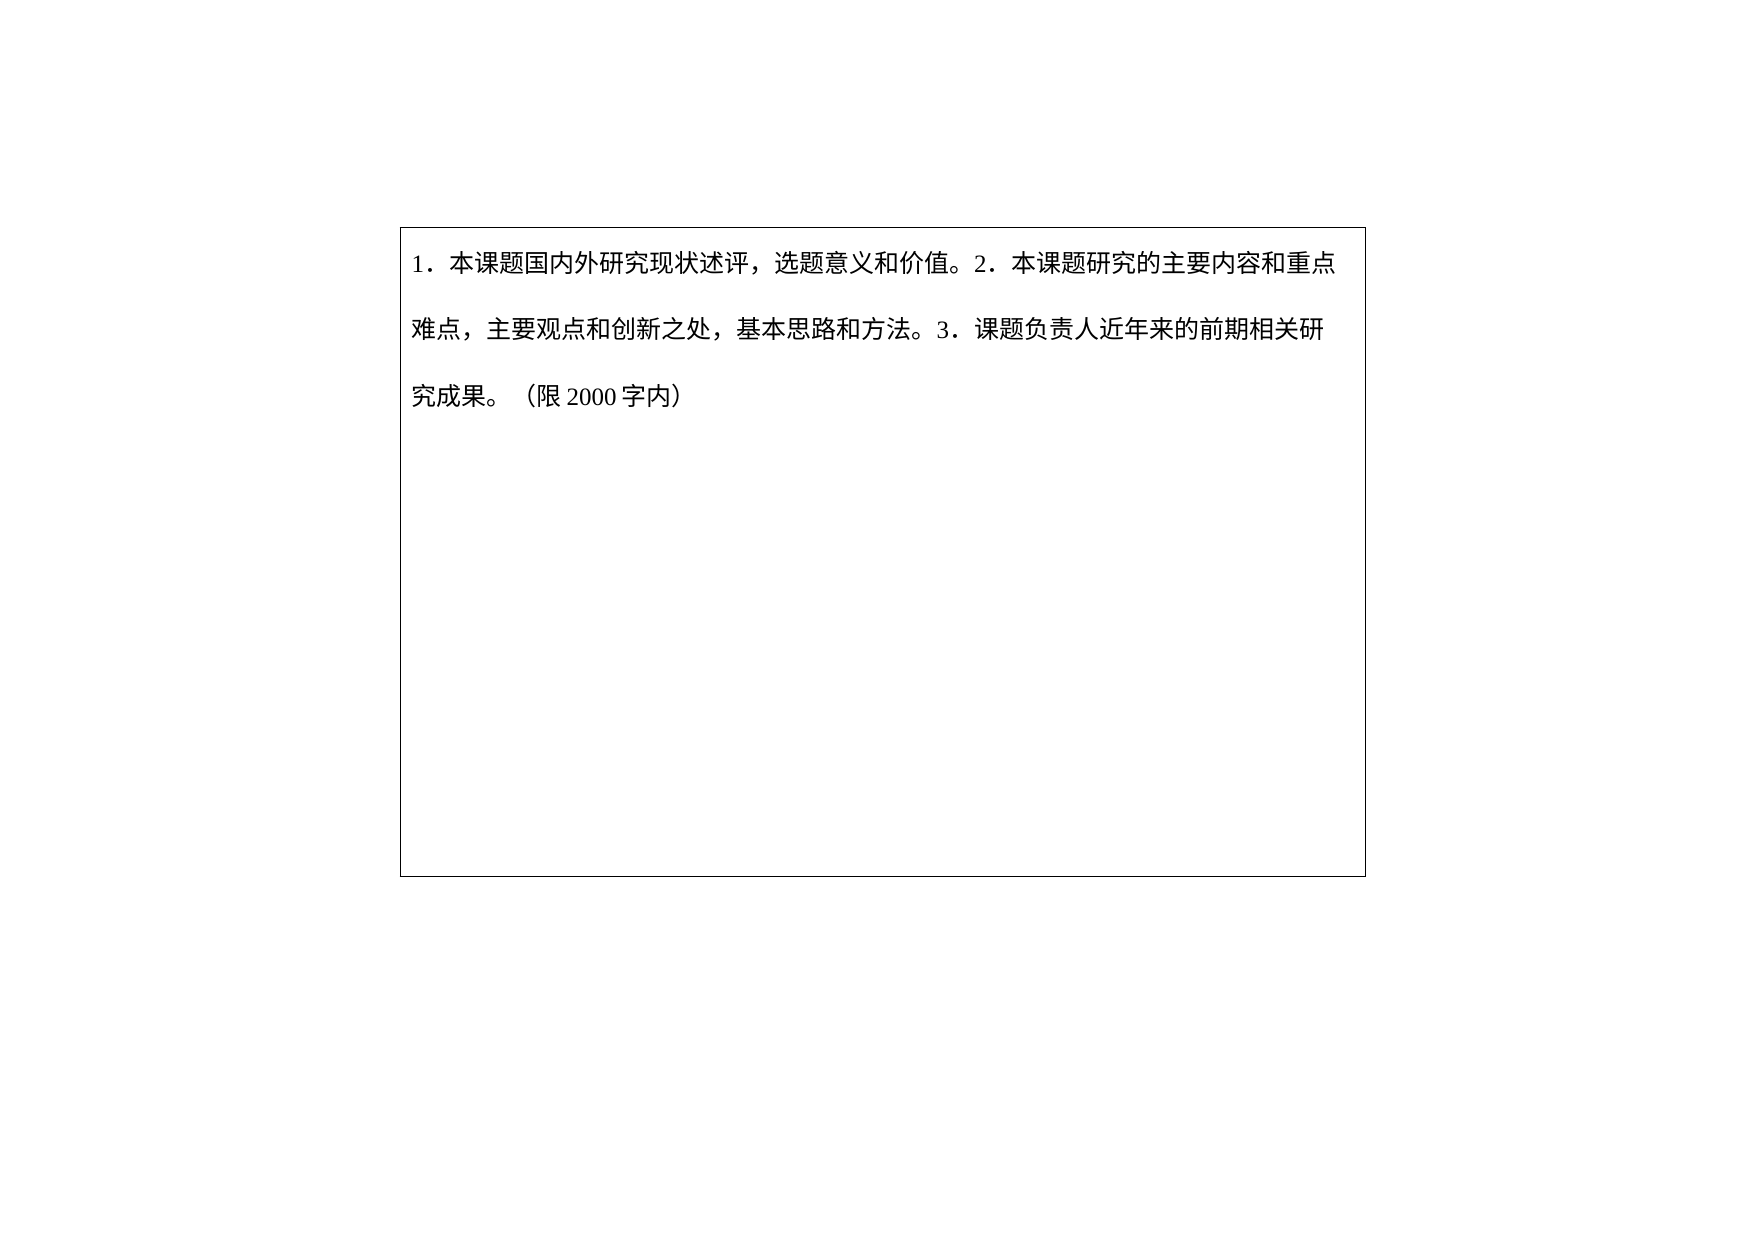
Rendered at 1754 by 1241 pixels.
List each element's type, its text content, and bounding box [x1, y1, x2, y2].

table_header 1．本课题国内外研究现状述评，选题意义和价值。2．本课题研究的主要内容和重点难点，主要观点和创新之处，基本思路和方法。3．课题负责人近年来的前期相关研究成果。（限2000字内） [401, 228, 1365, 876]
